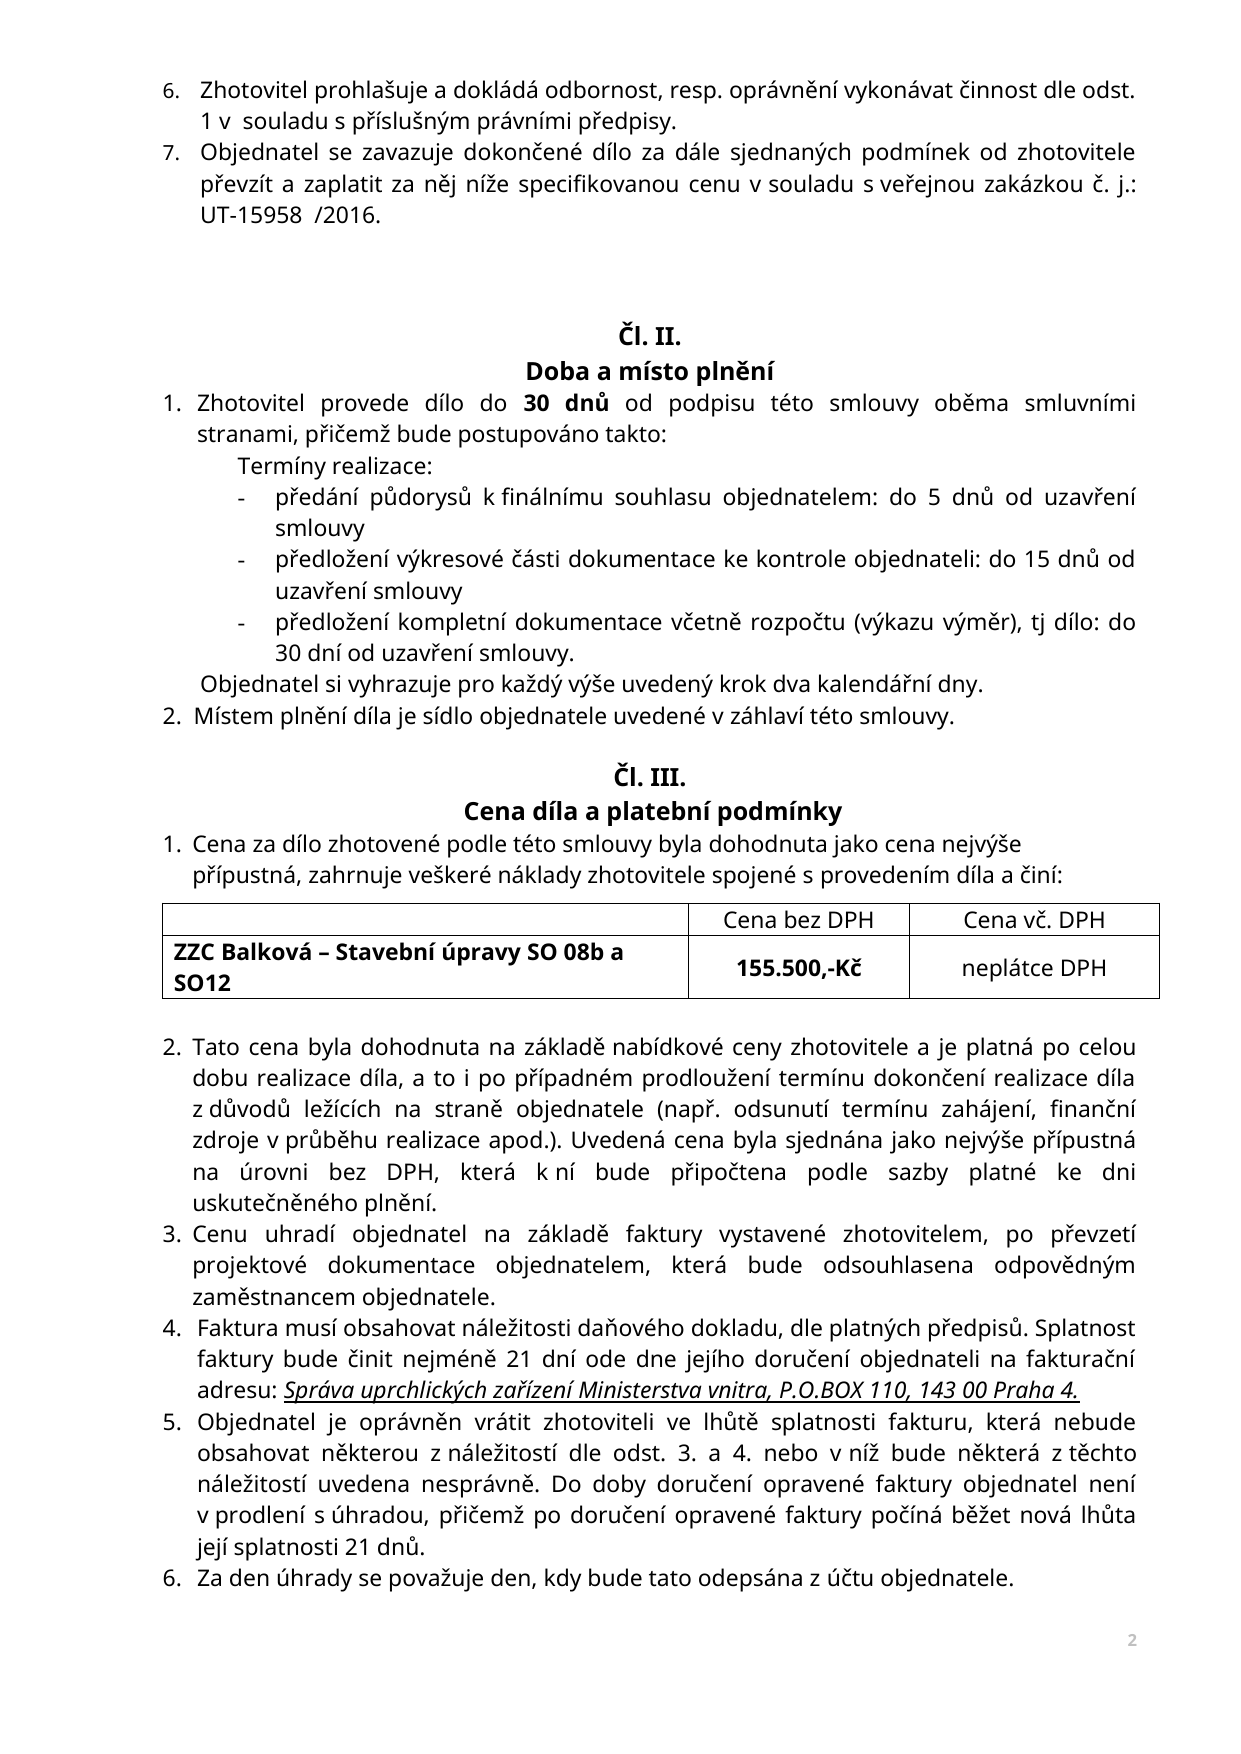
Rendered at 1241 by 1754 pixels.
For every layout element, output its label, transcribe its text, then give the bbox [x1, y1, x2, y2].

table_header Cena bez DPH [689, 904, 909, 935]
table_cell 155.500,-Kč [689, 936, 909, 998]
list Objednatel se zavazuje dokončené dílo za dále sjednaných podmínek od zhotovitele převzít a zaplatit za něj níže specifikovanou cenu v souladu s veřejnou zakázkou č. j.: UT-15958 /2016. [162, 136, 1137, 230]
list Zhotovitel prohlašuje a dokládá odbornost, resp. oprávnění vykonávat činnost dle odst. 1 v souladu s příslušným právními předpisy. [162, 74, 1137, 136]
list Za den úhrady se považuje den, kdy bude tato odepsána z účtu objednatele. [162, 1562, 1137, 1593]
table_header [163, 904, 688, 935]
text Objednatel si vyhrazuje pro každý výše uvedený krok dva kalendářní dny. [200, 668, 1137, 700]
list Tato cena byla dohodnuta na základě nabídkové ceny zhotovitele a je platná po celou dobu realizace díla, a to i po případném prodloužení termínu dokončení realizace díla z důvodů ležících na straně objednatele (např. odsunutí termínu zahájení, finanční zdroje v průběhu realizace apod.). Uvedená cena byla sjednána jako nejvýše přípustná na úrovni bez DPH, která k ní bude připočtena podle sazby platné ke dni uskutečněného plnění. [162, 1031, 1137, 1218]
list předání půdorysů k finálnímu souhlasu objednatelem: do 5 dnů od uzavření smlouvy [237, 481, 1137, 543]
list Cena za dílo zhotovené podle této smlouvy byla dohodnuta jako cena nejvýše přípustná, zahrnuje veškeré náklady zhotovitele spojené s provedením díla a činí: [162, 827, 1137, 890]
list Cenu uhradí objednatel na základě faktury vystavené zhotovitelem, po převzetí projektové dokumentace objednatelem, která bude odsouhlasena odpovědným zaměstnancem objednatele. [162, 1218, 1137, 1312]
list Objednatel je oprávněn vrátit zhotoviteli ve lhůtě splatnosti fakturu, která nebude obsahovat některou z náležitostí dle odst. 4. nebo v níž bude některá z těchto náležitostí uvedena nesprávně. Do doby doručení opravené faktury objednatel není v prodlení s úhradou, přičemž po doručení opravené faktury počíná běžet nová lhůta její splatnosti 21 dnů. [162, 1406, 1137, 1562]
text Čl. III. Cena díla a platební podmínky [162, 759, 1137, 827]
text 2. Místem plnění díla je sídlo objednatele uvedené v záhlaví této smlouvy. [162, 700, 1137, 731]
text Čl. II. Doba a místo plnění [162, 319, 1137, 387]
text Termíny realizace: [237, 450, 1137, 481]
table_cell ZZC Balková – Stavební úpravy SO 08b a SO12 [163, 936, 688, 998]
list předložení výkresové části dokumentace ke kontrole objednateli: do 15 dnů od uzavření smlouvy [237, 543, 1137, 606]
list Faktura musí obsahovat náležitosti daňového dokladu, dle platných předpisů. Splatnost faktury bude činit nejméně 21 dní ode dne jejího doručení objednateli na fakturační adresu: Správa uprchlických zařízení Ministerstva vnitra, P.O.BOX 110, 143 00 Praha 4. [162, 1312, 1137, 1406]
table_cell neplátce DPH [910, 936, 1159, 998]
table_header Cena vč. DPH [910, 904, 1159, 935]
list Zhotovitel provede dílo do 30 dnů od podpisu této smlouvy oběma smluvními stranami, přičemž bude postupováno takto: [162, 387, 1137, 450]
list předložení kompletní dokumentace včetně rozpočtu (výkazu výměr), tj dílo: do 30 dní od uzavření smlouvy. [237, 606, 1137, 668]
